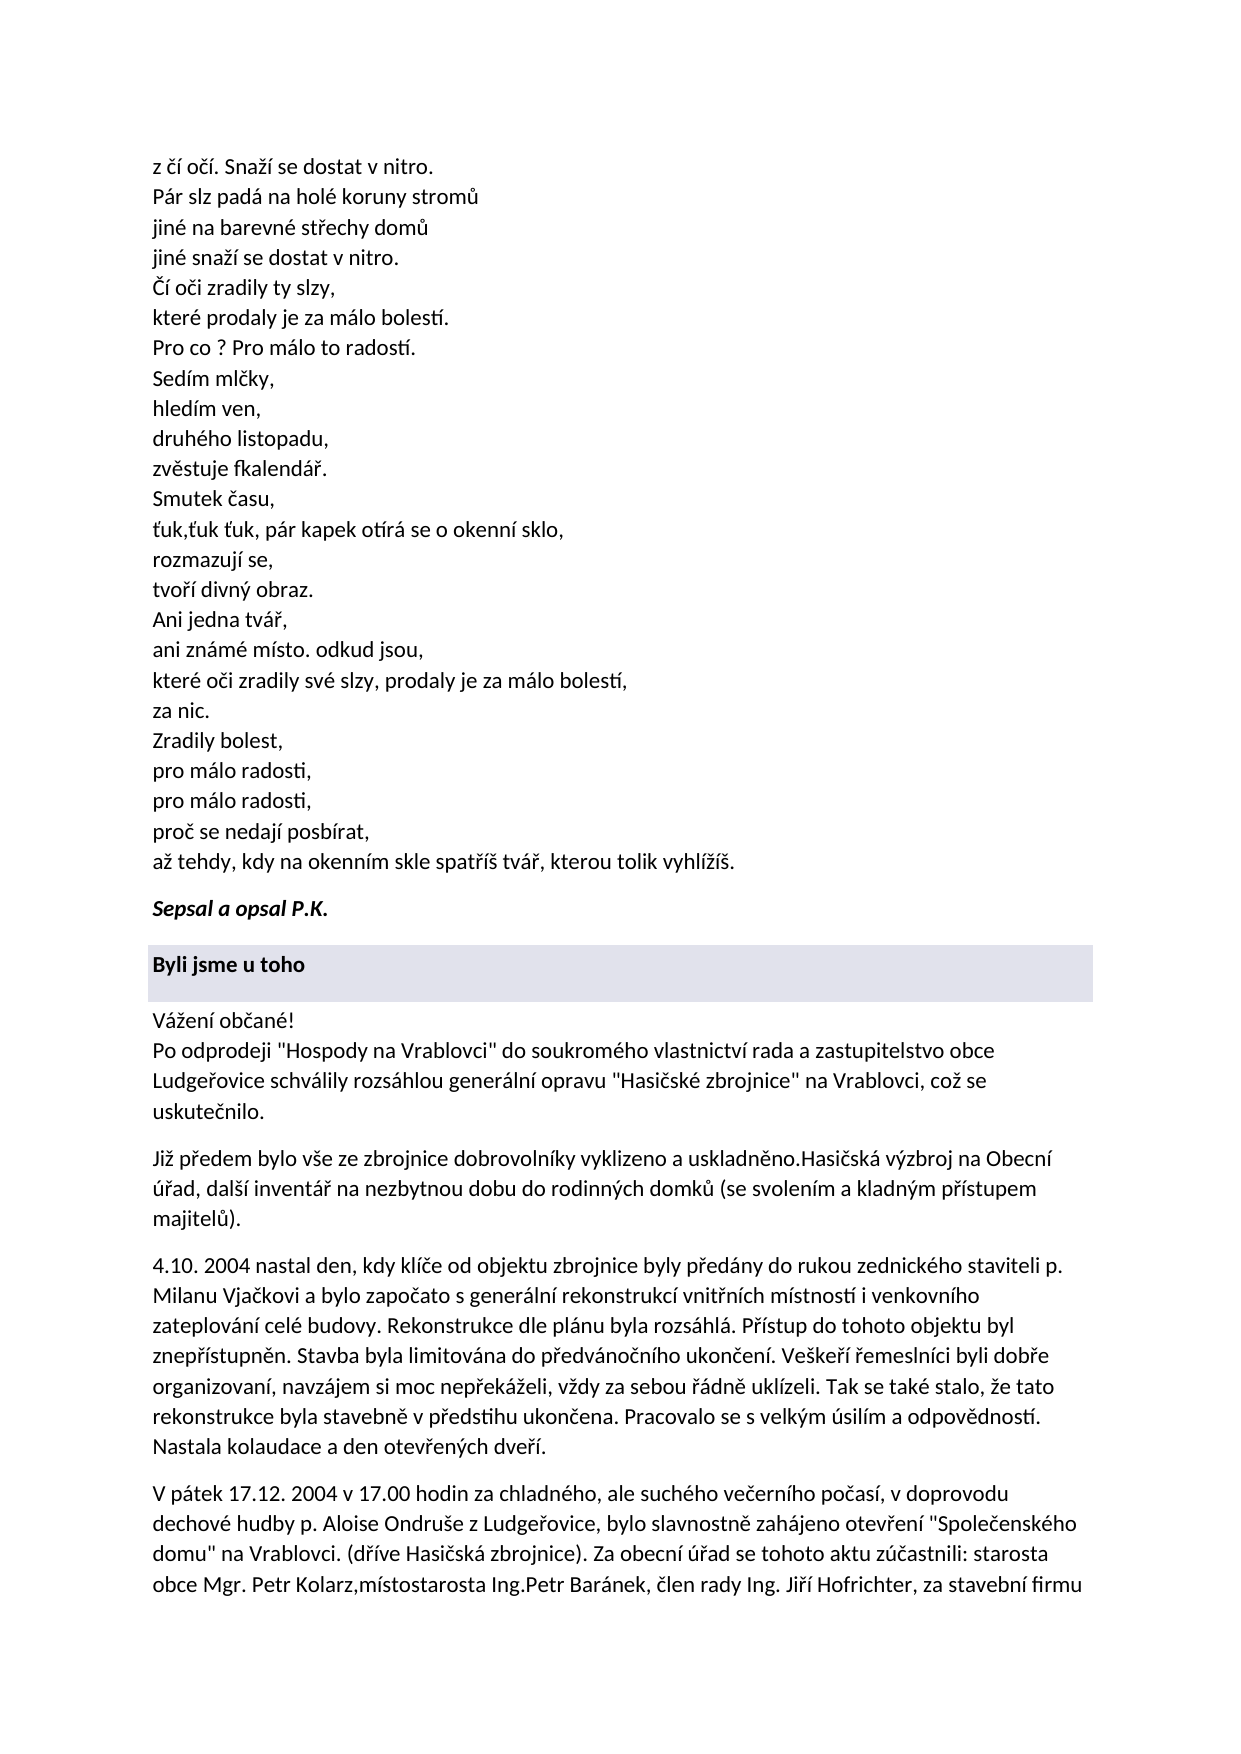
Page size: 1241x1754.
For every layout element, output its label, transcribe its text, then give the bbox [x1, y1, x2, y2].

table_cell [148, 1002, 1093, 1602]
table_cell Byli jsme u toho [148, 945, 1093, 1002]
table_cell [148, 148, 1093, 945]
